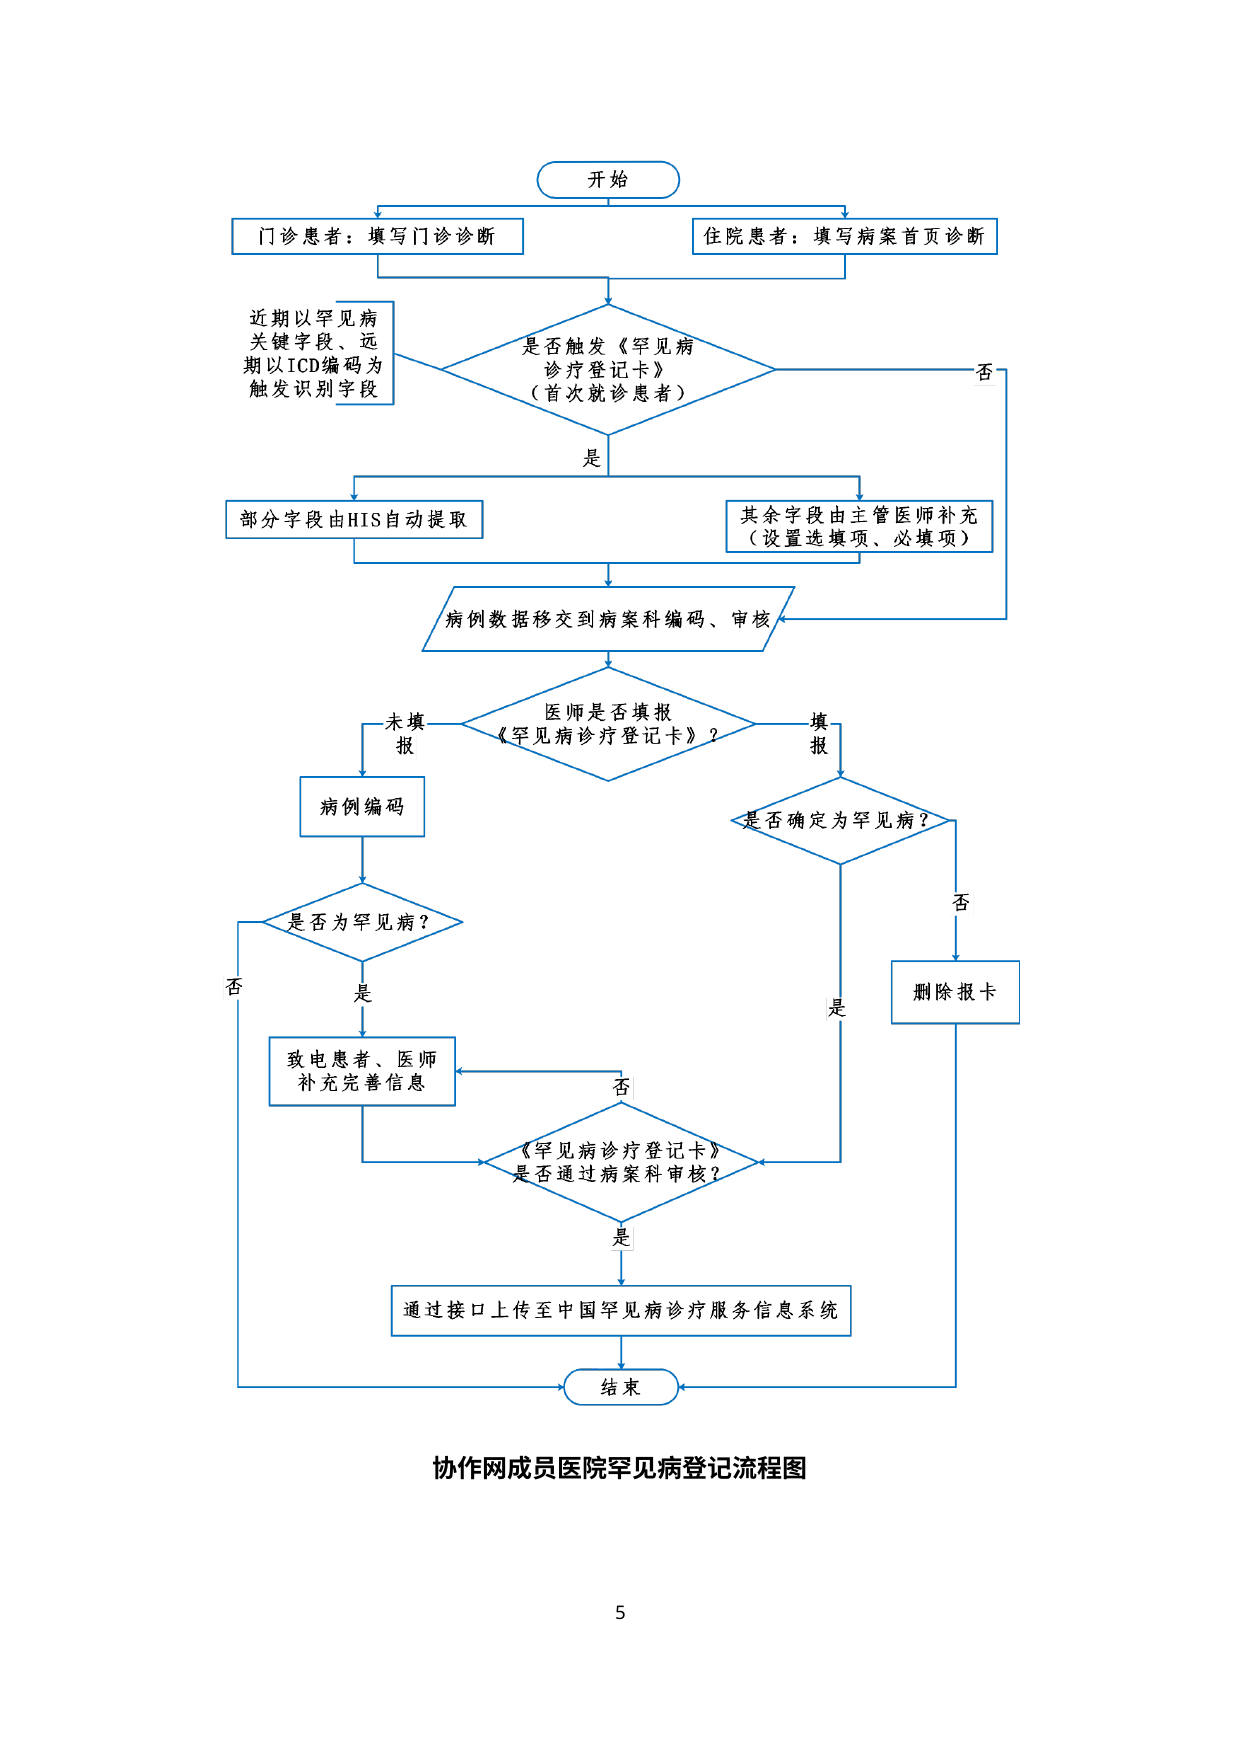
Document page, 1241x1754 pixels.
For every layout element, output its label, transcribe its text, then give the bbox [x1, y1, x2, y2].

picture [220, 159, 1020, 1406]
text 协作网成员医院罕见病登记流程图 [187, 1427, 1053, 1490]
